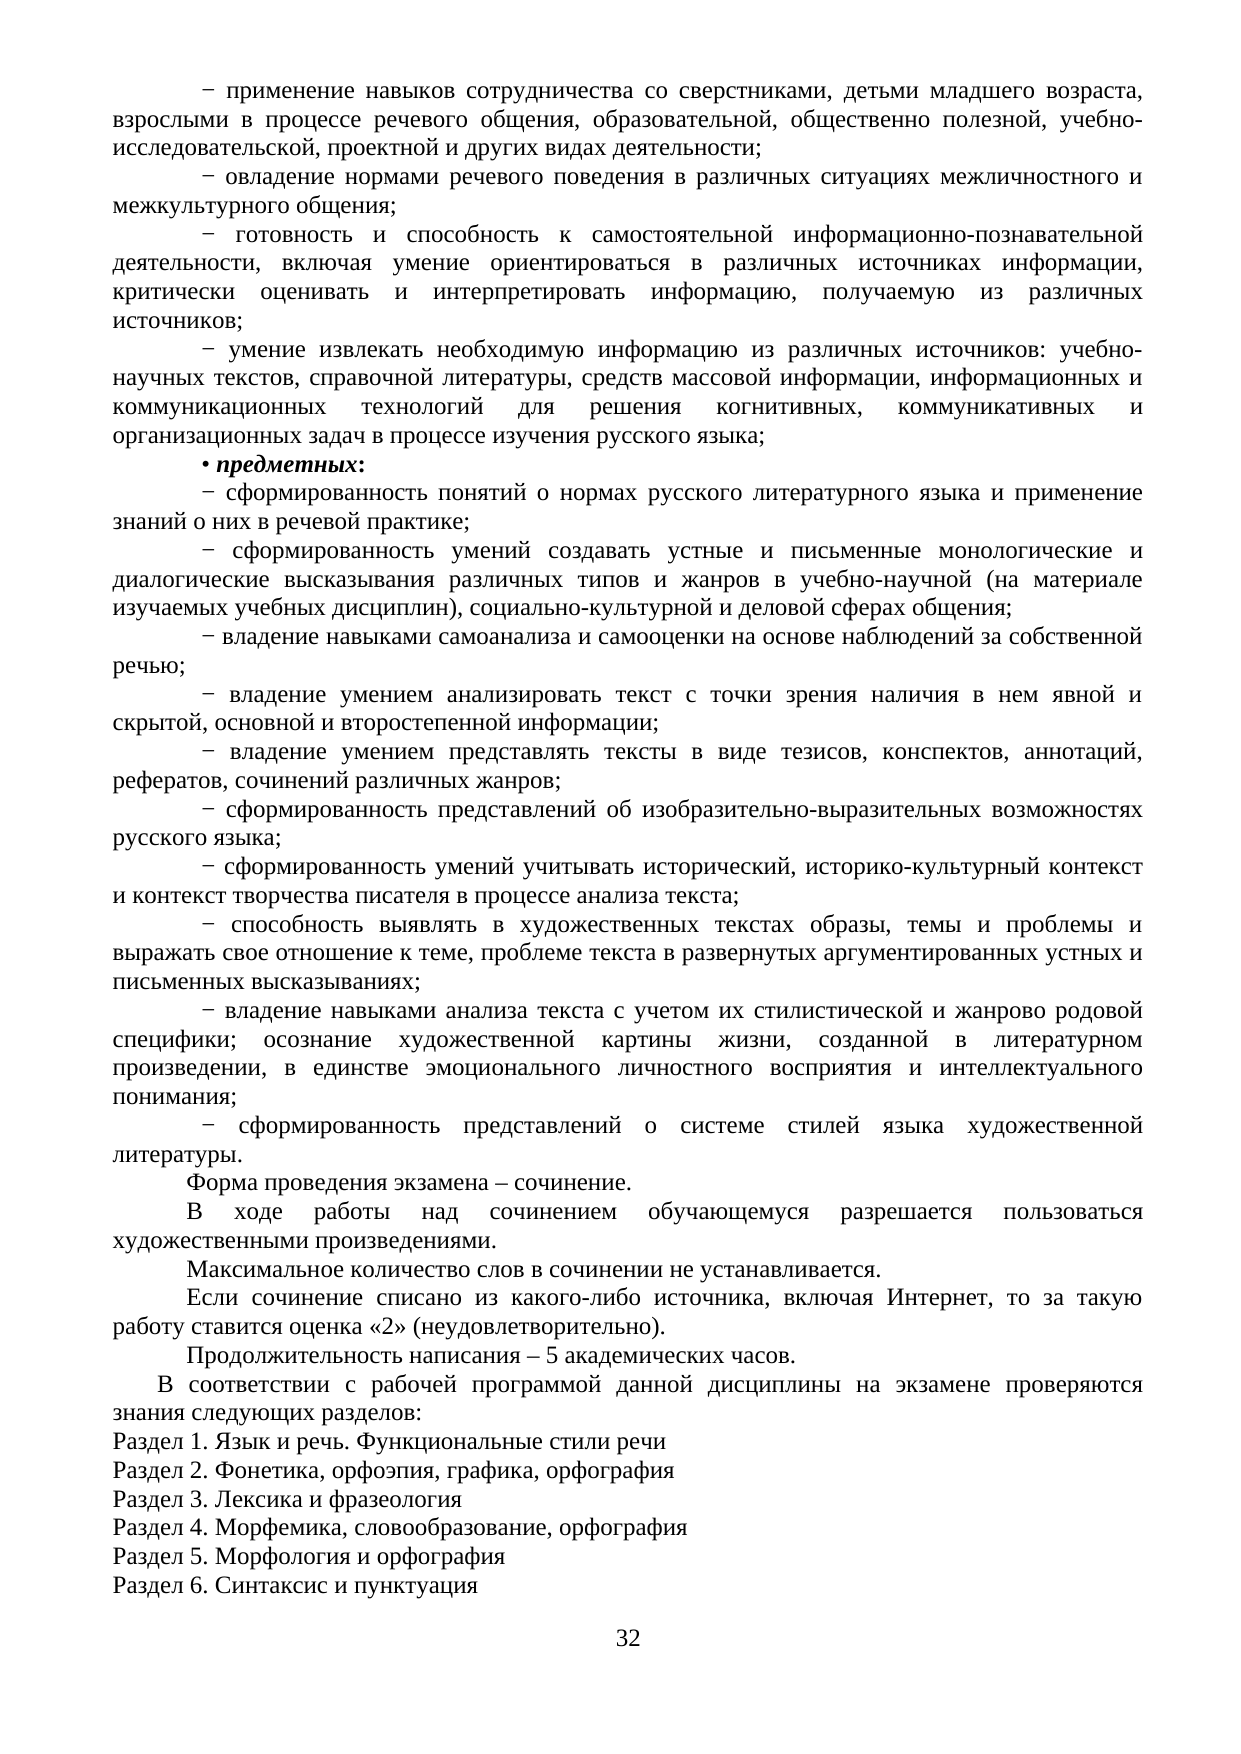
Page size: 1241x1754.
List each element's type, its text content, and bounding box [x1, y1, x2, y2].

text − сформированность понятий о нормах русского литературного языка и применение знаний о них в речевой практике; [112, 477, 1144, 535]
text В соответствии с рабочей программой данной дисциплины на экзамене проверяются знания следующих разделов: [112, 1369, 1144, 1426]
text − способность выявлять в художественных текстах образы, темы и проблемы и выражать свое отношение к теме, проблеме текста в развернутых аргументированных устных и письменных высказываниях; [112, 909, 1144, 995]
text − владение умением представлять тексты в виде тезисов, конспектов, аннотаций, рефератов, сочинений различных жанров; [112, 736, 1144, 794]
text Раздел 4. Морфемика, словообразование, орфография [112, 1512, 1144, 1541]
text − сформированность представлений о системе стилей языка художественной литературы. [112, 1110, 1144, 1167]
text Раздел 2. Фонетика, орфоэпия, графика, орфография [112, 1455, 1144, 1484]
text Если сочинение списано из какого-либо источника, включая Интернет, то за такую работу ставится оценка «2» (неудовлетворительно). [112, 1282, 1144, 1340]
text − овладение нормами речевого поведения в различных ситуациях межличностного и межкультурного общения; [112, 161, 1144, 219]
text Продолжительность написания – 5 академических часов. [112, 1340, 1144, 1369]
text − применение навыков сотрудничества со сверстниками, детьми младшего возраста, взрослыми в процессе речевого общения, образовательной, общественно полезной, учебно-исследовательской, проектной и других видах деятельности; [112, 75, 1144, 161]
text Раздел 3. Лексика и фразеология [112, 1484, 1144, 1512]
text − сформированность умений создавать устные и письменные монологические и диалогические высказывания различных типов и жанров в учебно-научной (на материале изучаемых учебных дисциплин), социально-культурной и деловой сферах общения; [112, 535, 1144, 621]
text − умение извлекать необходимую информацию из различных источников: учебно-научных текстов, справочной литературы, средств массовой информации, информационных и коммуникационных технологий для решения когнитивных, коммуникативных и организационных задач в процессе изучения русского языка; [112, 334, 1144, 449]
text − готовность и способность к самостоятельной информационно-познавательной деятельности, включая умение ориентироваться в различных источниках информации, критически оценивать и интерпретировать информацию, получаемую из различных источников; [112, 219, 1144, 334]
text − сформированность умений учитывать исторический, историко-культурный контекст и контекст творчества писателя в процессе анализа текста; [112, 851, 1144, 909]
text − владение навыками анализа текста с учетом их стилистической и жанрово родовой специфики; осознание художественной картины жизни, созданной в литературном произведении, в единстве эмоционального личностного восприятия и интеллектуального понимания; [112, 995, 1144, 1110]
text Раздел 1. Язык и речь. Функциональные стили речи [112, 1426, 1144, 1455]
text Раздел 5. Морфология и орфография [112, 1541, 1144, 1570]
text − владение навыками самоанализа и самооценки на основе наблюдений за собственной речью; [112, 621, 1144, 679]
text Форма проведения экзамена – сочинение. [112, 1167, 1144, 1196]
text − владение умением анализировать текст с точки зрения наличия в нем явной и скрытой, основной и второстепенной информации; [112, 679, 1144, 736]
text В ходе работы над сочинением обучающемуся разрешается пользоваться художественными произведениями. [112, 1196, 1144, 1254]
text • предметных: [112, 449, 1144, 477]
text Максимальное количество слов в сочинении не устанавливается. [112, 1254, 1144, 1282]
text Раздел 6. Синтаксис и пунктуация [112, 1570, 1144, 1599]
text − сформированность представлений об изобразительно-выразительных возможностях русского языка; [112, 794, 1144, 851]
